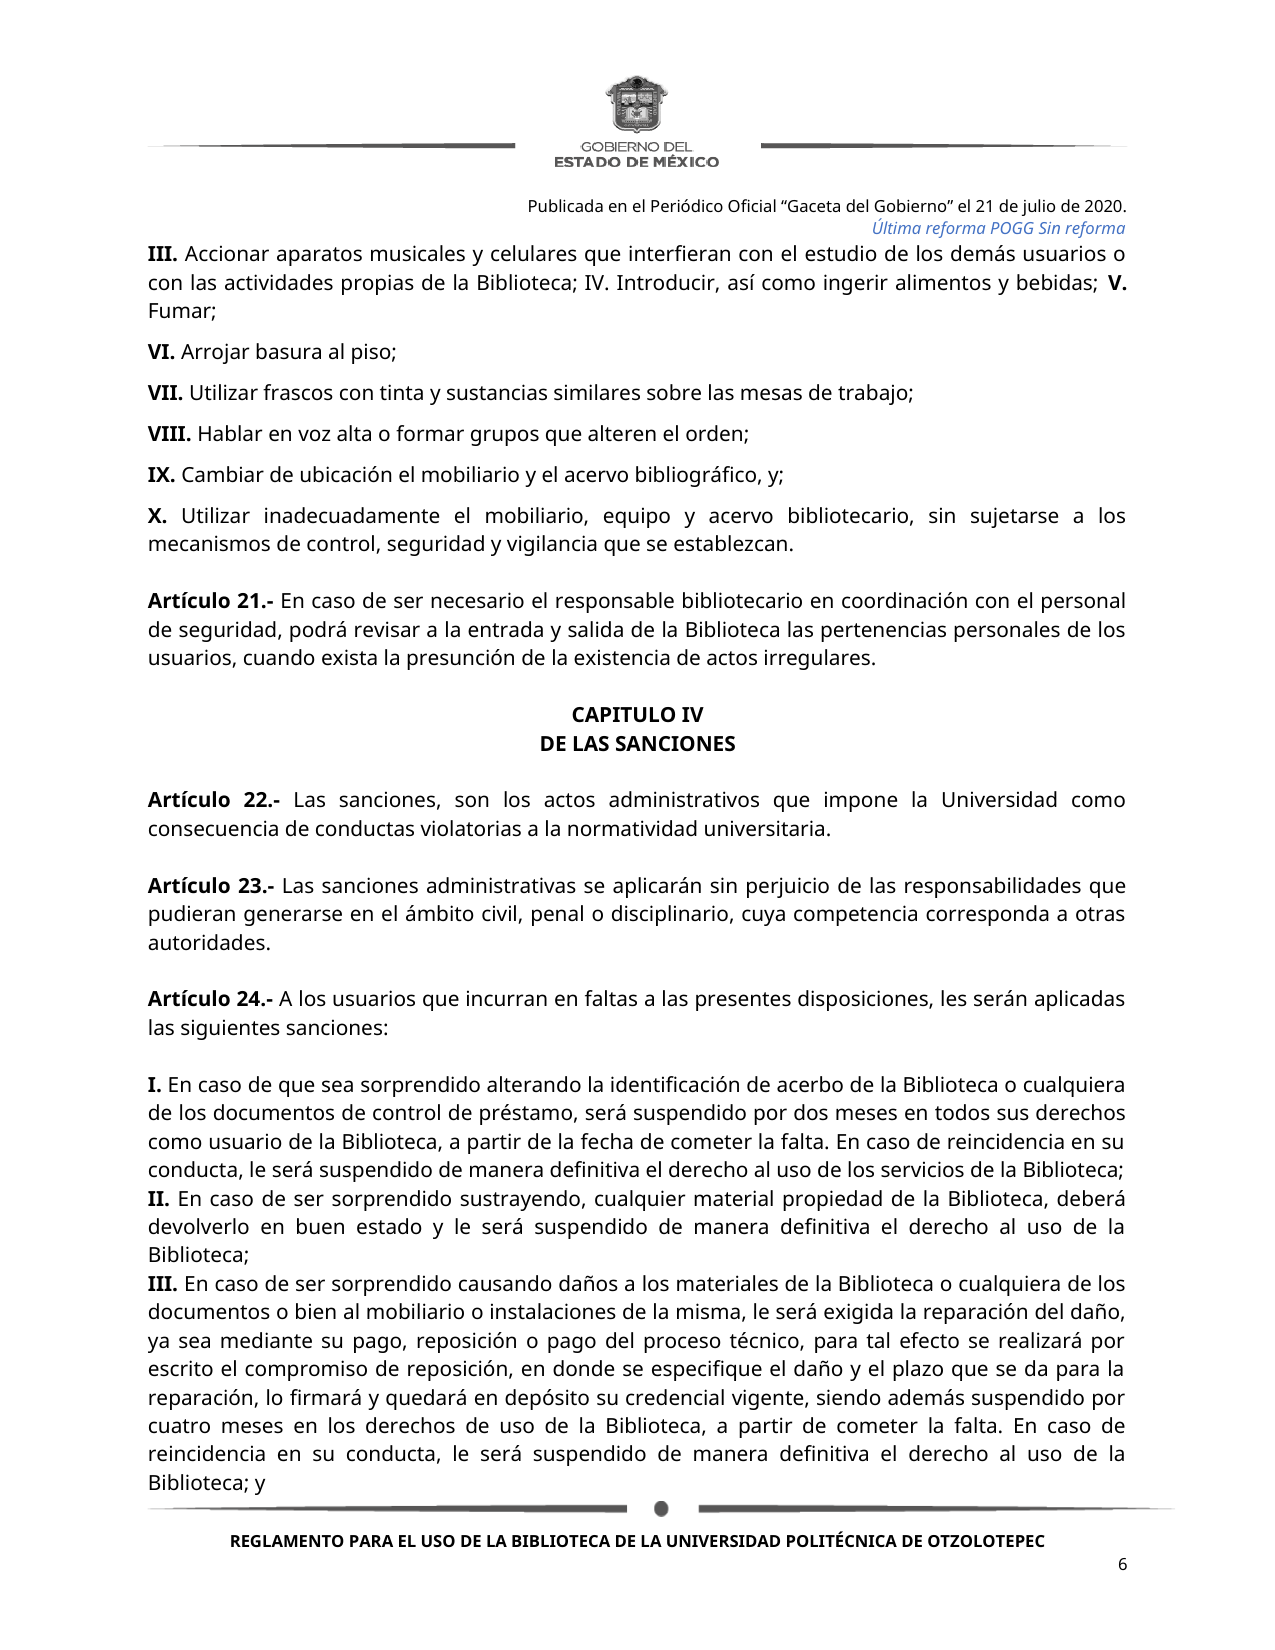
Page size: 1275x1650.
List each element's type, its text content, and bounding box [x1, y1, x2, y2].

picture [147, 1501, 1175, 1517]
text VIII. Hablar en voz alta o formar grupos que alteren el orden; [148, 419, 1127, 448]
text III. En caso de ser sorprendido causando daños a los materiales de la Biblioteca o cualquiera de los documentos o bien al mobiliario o instalaciones de la misma, le será exigida la reparación del daño, ya sea mediante su pago, reposición o pago del proceso técnico, para tal efecto se realizará por escrito el compromiso de reposición, en donde se especifique el daño y el plazo que se da para la reparación, lo firmará y quedará en depósito su credencial vigente, siendo además suspendido por cuatro meses en los derechos de uso de la Biblioteca, a partir de cometer la falta. En caso de reincidencia en su conducta, le será suspendido de manera definitiva el derecho al uso de la Biblioteca; y [148, 1269, 1127, 1496]
text Artículo 23.- Las sanciones administrativas se aplicarán sin perjuicio de las responsabilidades que pudieran generarse en el ámbito civil, penal o disciplinario, cuya competencia corresponda a otras autoridades. [148, 871, 1127, 956]
text II. En caso de ser sorprendido sustrayendo, cualquier material propiedad de la Biblioteca, deberá devolverlo en buen estado y le será suspendido de manera definitiva el derecho al uso de la Biblioteca; [148, 1184, 1127, 1269]
text I. En caso de que sea sorprendido alterando la identificación de acerbo de la Biblioteca o cualquiera de los documentos de control de préstamo, será suspendido por dos meses en todos sus derechos como usuario de la Biblioteca, a partir de la fecha de cometer la falta. En caso de reincidencia en su conducta, le será suspendido de manera definitiva el derecho al uso de los servicios de la Biblioteca; [148, 1070, 1127, 1184]
text Artículo 22.- Las sanciones, son los actos administrativos que impone la Universidad como consecuencia de conductas violatorias a la normatividad universitaria. [148, 786, 1127, 842]
text X. Utilizar inadecuadamente el mobiliario, equipo y acervo bibliotecario, sin sujetarse a los mecanismos de control, seguridad y vigilancia que se establezcan. [148, 501, 1127, 558]
picture [147, 75, 1128, 167]
text III. Accionar aparatos musicales y celulares que interfieran con el estudio de los demás usuarios o con las actividades propias de la Biblioteca; IV. Introducir, así como ingerir alimentos y bebidas; V. Fumar; [148, 239, 1127, 325]
text CAPITULO IV [148, 700, 1127, 729]
text VI. Arrojar basura al piso; [148, 337, 1127, 366]
text DE LAS SANCIONES [148, 729, 1127, 757]
text Artículo 24.- A los usuarios que incurran en faltas a las presentes disposiciones, les serán aplicadas las siguientes sanciones: [148, 984, 1127, 1041]
text IX. Cambiar de ubicación el mobiliario y el acervo bibliográfico, y; [148, 460, 1127, 489]
text Artículo 21.- En caso de ser necesario el responsable bibliotecario en coordinación con el personal de seguridad, podrá revisar a la entrada y salida de la Biblioteca las pertenencias personales de los usuarios, cuando exista la presunción de la existencia de actos irregulares. [148, 586, 1127, 672]
text VII. Utilizar frascos con tinta y sustancias similares sobre las mesas de trabajo; [148, 378, 1127, 407]
